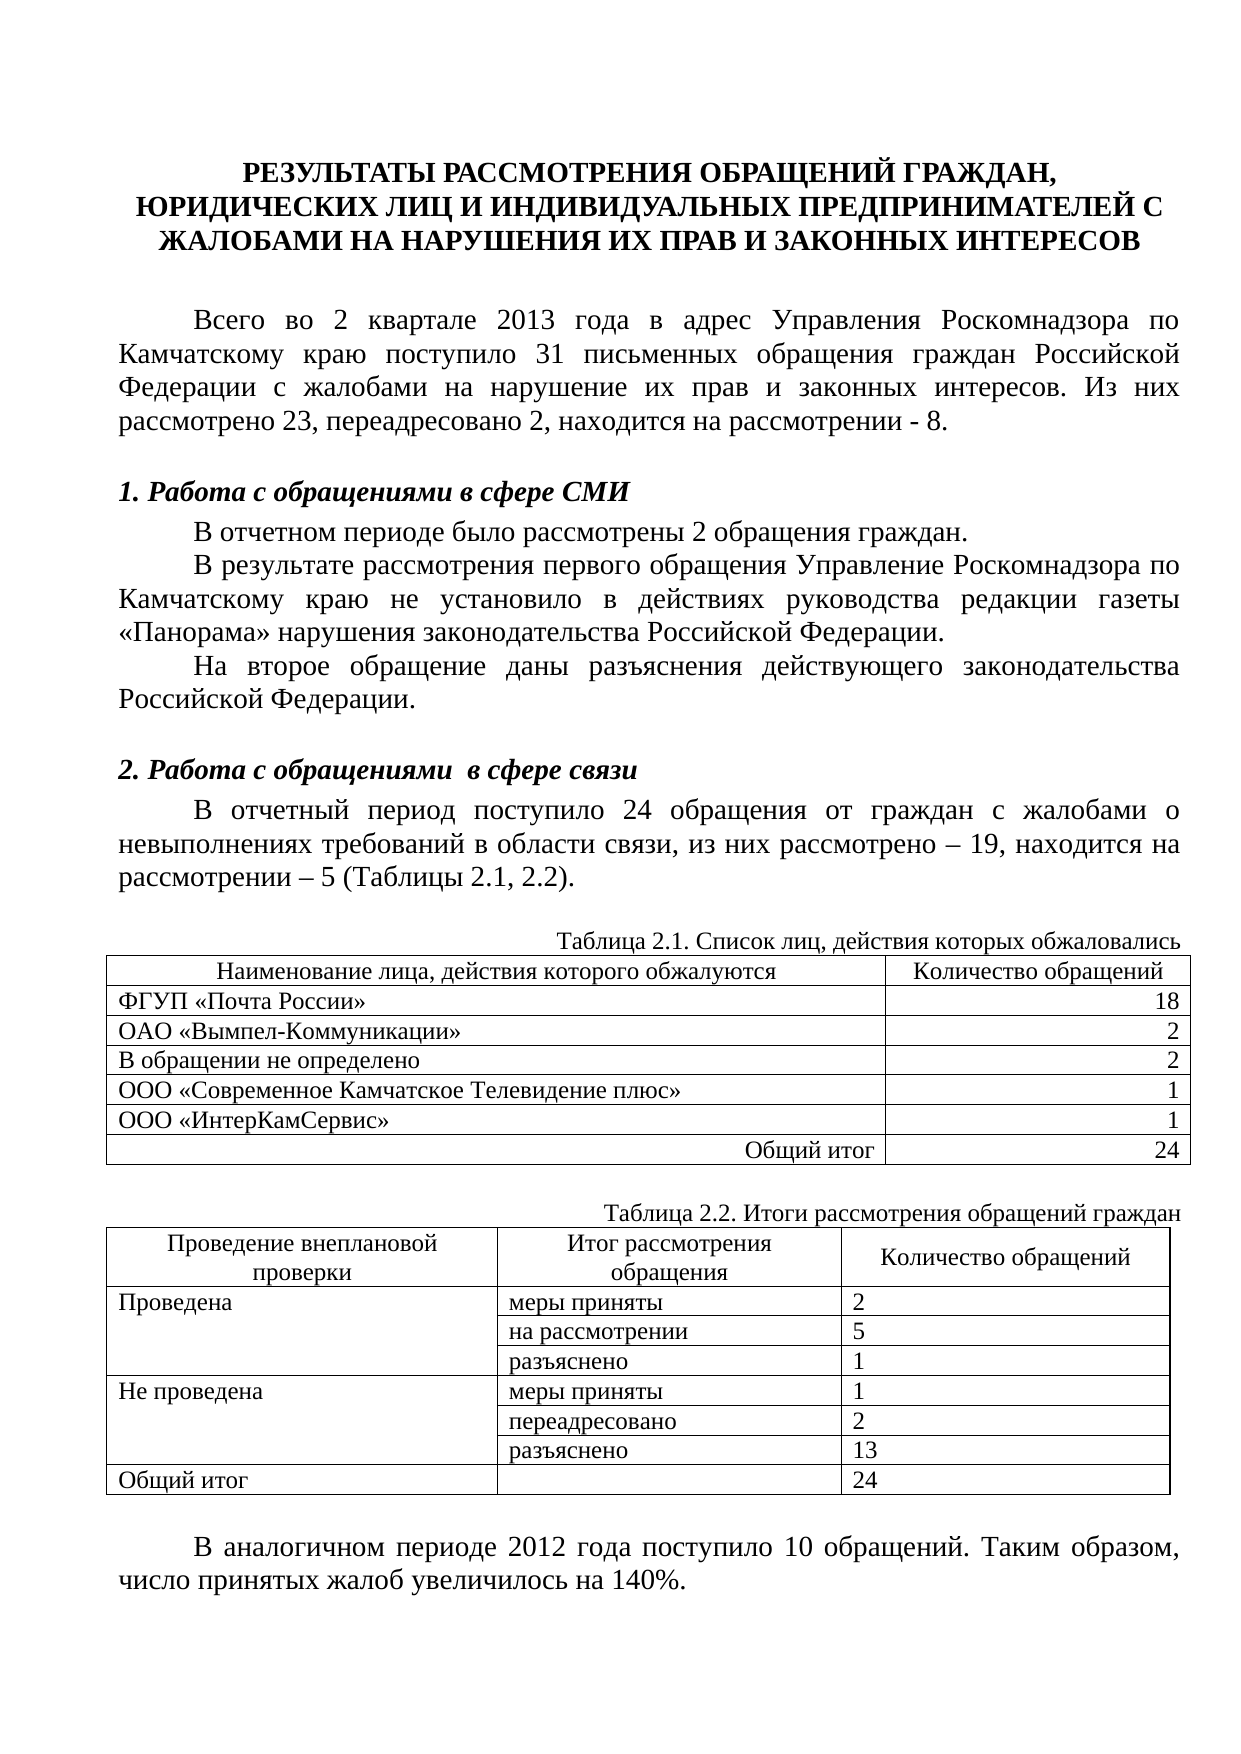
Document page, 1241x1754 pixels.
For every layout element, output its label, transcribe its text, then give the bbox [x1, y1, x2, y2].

table_cell 2 [886, 1046, 1190, 1074]
table_cell Не проведена [107, 1376, 497, 1464]
table_cell В обращении не определено [107, 1046, 885, 1074]
text В аналогичном периоде 2012 года поступило 10 обращений. Таким образом, число принятых жалоб увеличилось на 140%. [118, 1529, 1181, 1596]
text В отчетный период поступило 24 обращения от граждан с жалобами о невыполнениях требований в области связи, из них рассмотрено – 19, находится на рассмотрении – 5 (Таблицы 2.1, 2.2). [118, 792, 1181, 893]
table_cell разъяснено [498, 1346, 841, 1375]
table_header Количество обращений [886, 956, 1190, 985]
text На второе обращение даны разъяснения действующего законодательства Российской Федерации. [118, 648, 1181, 715]
table_cell Общий итог [107, 1465, 497, 1494]
table_cell 24 [886, 1135, 1190, 1164]
table_cell 24 [842, 1465, 1169, 1494]
table_cell на рассмотрении [498, 1316, 841, 1345]
table_cell 1 [842, 1376, 1169, 1405]
text Таблица 2.1. Список лиц, действия которых обжаловались [118, 926, 1181, 955]
table_cell меры приняты [498, 1287, 841, 1315]
table_cell 1 [886, 1105, 1190, 1134]
table_header Наименование лица, действия которого обжалуются [107, 956, 885, 985]
table_cell переадресовано [498, 1406, 841, 1434]
subtitle РЕЗУЛЬТАТЫ РАССМОТРЕНИЯ ОБРАЩЕНИЙ ГРАЖДАН, ЮРИДИЧЕСКИХ ЛИЦ И ИНДИВИДУАЛЬНЫХ ПРЕДПРИНИМАТЕЛЕЙ С ЖАЛОБАМИ НА НАРУШЕНИЯ ИХ ПРАВ И ЗАКОННЫХ ИНТЕРЕСОВ [118, 156, 1181, 256]
table_cell 2 [842, 1406, 1169, 1434]
table_cell ООО «ИнтерКамСервис» [107, 1105, 885, 1134]
table_cell Общий итог [107, 1135, 885, 1164]
text Таблица 2.2. Итоги рассмотрения обращений граждан [118, 1198, 1181, 1227]
table_cell 5 [842, 1316, 1169, 1345]
table_cell 1 [886, 1075, 1190, 1104]
table_cell Проведена [107, 1287, 497, 1375]
table_cell 2 [886, 1016, 1190, 1044]
table_header Количество обращений [842, 1228, 1169, 1286]
text В отчетном периоде было рассмотрены 2 обращения граждан. [118, 514, 1181, 547]
subtitle 1. Работа с обращениями в сфере СМИ [118, 474, 1181, 507]
table_cell ОАО «Вымпел-Коммуникации» [107, 1016, 885, 1044]
text Всего во 2 квартале 2013 года в адрес Управления Роскомнадзора по Камчатскому краю поступило 31 письменных обращения граждан Российской Федерации с жалобами на нарушение их прав и законных интересов. Из них рассмотрено 23, переадресовано 2, находится на рассмотрении - 8. [118, 302, 1181, 436]
table_cell разъяснено [498, 1436, 841, 1464]
table_header Проведение внеплановой проверки [107, 1228, 497, 1286]
subtitle 2. Работа с обращениями в сфере связи [118, 752, 1181, 786]
table_cell ФГУП «Почта России» [107, 986, 885, 1015]
table_header Итог рассмотрения обращения [498, 1228, 841, 1286]
table_cell меры приняты [498, 1376, 841, 1405]
table_cell 1 [842, 1346, 1169, 1375]
table_cell [498, 1465, 841, 1494]
text В результате рассмотрения первого обращения Управление Роскомнадзора по Камчатскому краю не установило в действиях руководства редакции газеты «Панорама» нарушения законодательства Российской Федерации. [118, 547, 1181, 648]
table_cell 18 [886, 986, 1190, 1015]
table_cell ООО «Современное Камчатское Телевидение плюс» [107, 1075, 885, 1104]
table_cell 2 [842, 1287, 1169, 1315]
table_cell 13 [842, 1436, 1169, 1464]
